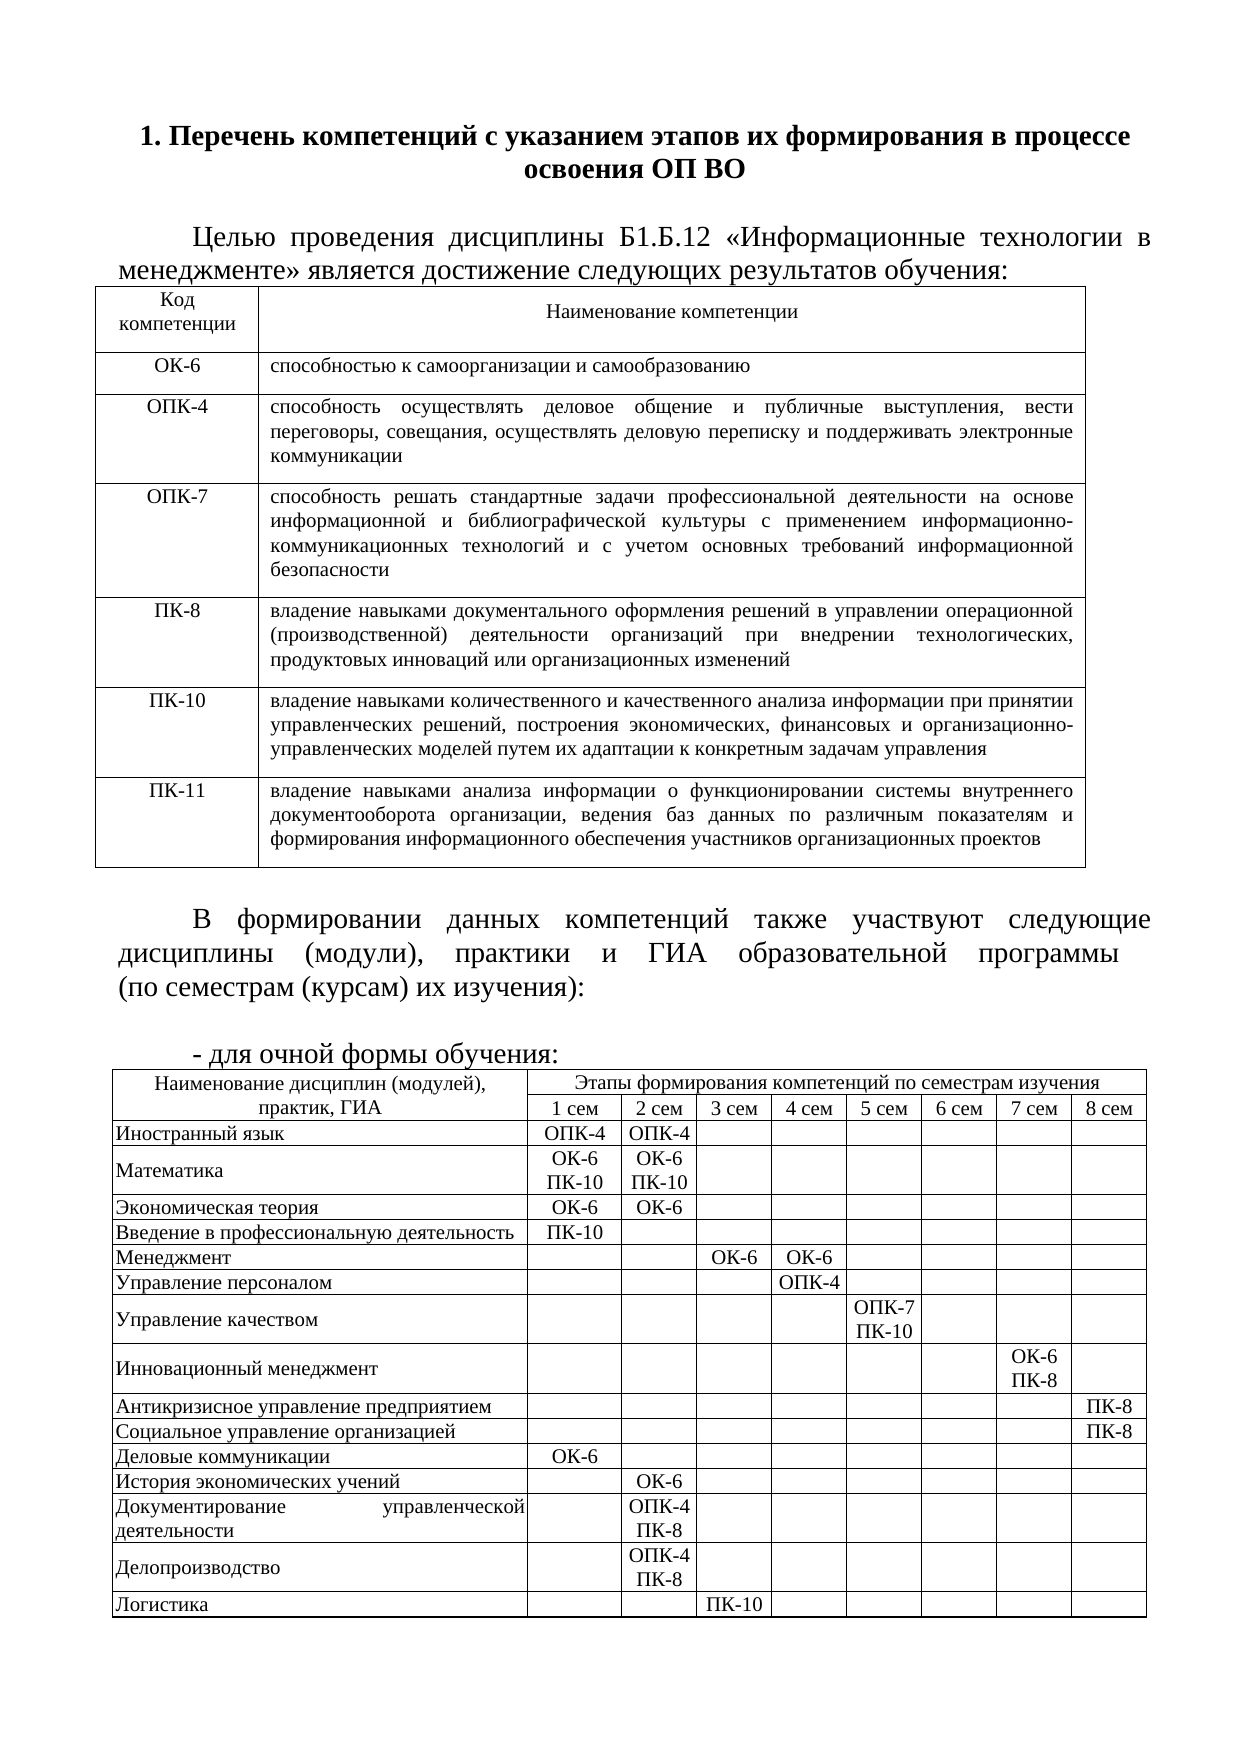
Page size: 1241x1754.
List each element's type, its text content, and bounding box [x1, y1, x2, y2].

table_cell [997, 1146, 1071, 1194]
table_cell ПК-8 [1072, 1394, 1146, 1418]
table_cell [997, 1245, 1071, 1269]
table_cell [997, 1419, 1071, 1443]
table_cell ОПК-4 [772, 1270, 846, 1294]
table_cell [697, 1344, 771, 1392]
table_cell 5 сем [847, 1095, 921, 1119]
table_cell [997, 1121, 1071, 1144]
table_cell ОПК-4 [528, 1121, 621, 1144]
table_cell [847, 1195, 921, 1219]
table_cell Менеджмент [113, 1245, 527, 1269]
table_cell [847, 1245, 921, 1269]
table_cell ОК-6 ПК-10 [622, 1146, 696, 1194]
table_cell [1072, 1220, 1146, 1244]
table_cell Деловые коммуникации [113, 1444, 527, 1468]
table_cell [528, 1592, 621, 1616]
table_cell [528, 1344, 621, 1392]
table_cell [847, 1419, 921, 1443]
table_cell [772, 1469, 846, 1493]
table_cell [697, 1543, 771, 1591]
table_cell [528, 1270, 621, 1294]
table_cell [772, 1394, 846, 1418]
table_cell [697, 1270, 771, 1294]
table_cell [772, 1195, 846, 1219]
table_cell [997, 1270, 1071, 1294]
table_cell владение навыками документального оформления решений в управлении операционной (производственной) деятельности организаций при внедрении технологических, продуктовых инноваций или организационных изменений [259, 598, 1085, 687]
table_cell [622, 1295, 696, 1343]
table_cell 1 сем [528, 1095, 621, 1119]
table_cell Введение в профессиональную деятельность [113, 1220, 527, 1244]
table_cell [997, 1394, 1071, 1418]
table_cell [772, 1543, 846, 1591]
table_cell [847, 1270, 921, 1294]
table_cell ОК-6 ПК-10 [528, 1146, 621, 1194]
table_cell ПК-11 [96, 778, 258, 867]
table_cell [997, 1494, 1071, 1542]
table_cell ПК-10 [528, 1220, 621, 1244]
table_cell [922, 1469, 996, 1493]
table_cell [997, 1195, 1071, 1219]
table_cell ОК-6 [697, 1245, 771, 1269]
table_cell [697, 1394, 771, 1418]
table_cell [528, 1419, 621, 1443]
table_cell способностью к самоорганизации и самообразованию [259, 353, 1085, 393]
table_cell [622, 1394, 696, 1418]
table_cell Управление персоналом [113, 1270, 527, 1294]
table_cell [1072, 1245, 1146, 1269]
table_cell [697, 1146, 771, 1194]
table_header Наименование компетенции [259, 287, 1085, 352]
table_cell [697, 1469, 771, 1493]
table_cell [622, 1245, 696, 1269]
table_cell История экономических учений [113, 1469, 527, 1493]
table_cell [622, 1220, 696, 1244]
text В формировании данных компетенций также участвуют следующие дисциплины (модули), практики и ГИА образовательной программы (по семестрам (курсам) их изучения): [118, 902, 1152, 1002]
table_cell ОК-6 [772, 1245, 846, 1269]
table_cell [772, 1121, 846, 1144]
table_cell владение навыками количественного и качественного анализа информации при принятии управленческих решений, построения экономических, финансовых и организационно-управленческих моделей путем их адаптации к конкретным задачам управления [259, 688, 1085, 777]
table_cell [922, 1295, 996, 1343]
table_cell [997, 1592, 1071, 1616]
table_cell [1072, 1592, 1146, 1616]
table_cell 8 сем [1072, 1095, 1146, 1119]
table_cell [922, 1419, 996, 1443]
table_cell [847, 1394, 921, 1418]
table_cell [697, 1494, 771, 1542]
table_cell [847, 1469, 921, 1493]
table_cell ОПК-4 [96, 395, 258, 483]
table_cell Управление качеством [113, 1295, 527, 1343]
table_cell 3 сем [697, 1095, 771, 1119]
table_cell ОК-6 ПК-8 [997, 1344, 1071, 1392]
table_cell [528, 1295, 621, 1343]
table_cell 6 сем [922, 1095, 996, 1119]
table_cell ОПК-7 [96, 484, 258, 597]
table_cell [528, 1494, 621, 1542]
table_cell Математика [113, 1146, 527, 1194]
table_cell [1072, 1469, 1146, 1493]
table_cell Делопроизводство [113, 1543, 527, 1591]
table_cell Логистика [113, 1592, 527, 1616]
table_cell [847, 1494, 921, 1542]
table_cell [997, 1220, 1071, 1244]
table_cell Социальное управление организацией [113, 1419, 527, 1443]
table_cell ОК-6 [528, 1444, 621, 1468]
table_header Код компетенции [96, 287, 258, 352]
table_cell [922, 1444, 996, 1468]
table_cell [1072, 1146, 1146, 1194]
table_cell ПК-8 [1072, 1419, 1146, 1443]
table_cell [1072, 1121, 1146, 1144]
text - для очной формы обучения: [118, 1036, 1152, 1069]
table_cell [1072, 1270, 1146, 1294]
table_cell [997, 1469, 1071, 1493]
table_cell [772, 1344, 846, 1392]
table_cell ПК-8 [96, 598, 258, 687]
table_cell [772, 1146, 846, 1194]
table_cell [922, 1494, 996, 1542]
table_cell [847, 1121, 921, 1144]
table_cell [922, 1270, 996, 1294]
table_cell [922, 1146, 996, 1194]
table_cell [1072, 1344, 1146, 1392]
table_cell [697, 1195, 771, 1219]
table_cell ОПК-4 ПК-8 [622, 1494, 696, 1542]
table_cell [997, 1543, 1071, 1591]
table_cell ОК-6 [528, 1195, 621, 1219]
table_cell 7 сем [997, 1095, 1071, 1119]
table_cell [697, 1220, 771, 1244]
table_cell [997, 1295, 1071, 1343]
table_cell [847, 1220, 921, 1244]
table_cell ОК-6 [622, 1469, 696, 1493]
table_cell [1072, 1444, 1146, 1468]
table_cell [847, 1444, 921, 1468]
table_cell [922, 1121, 996, 1144]
table_cell [622, 1270, 696, 1294]
table_cell [847, 1543, 921, 1591]
table_cell [528, 1245, 621, 1269]
table_header Наименование дисциплин (модулей), практик, ГИА [113, 1070, 527, 1119]
table_cell [847, 1146, 921, 1194]
table_cell [772, 1494, 846, 1542]
table_header Этапы формирования компетенций по семестрам изучения [528, 1070, 1146, 1094]
table_cell ОПК-7 ПК-10 [847, 1295, 921, 1343]
table_cell владение навыками анализа информации о функционировании системы внутреннего документооборота организации, ведения баз данных по различным показателям и формирования информационного обеспечения участников организационных проектов [259, 778, 1085, 867]
table_cell [772, 1419, 846, 1443]
table_cell [922, 1245, 996, 1269]
table_cell 4 сем [772, 1095, 846, 1119]
table_cell способность осуществлять деловое общение и публичные выступления, вести переговоры, совещания, осуществлять деловую переписку и поддерживать электронные коммуникации [259, 395, 1085, 483]
table_cell Антикризисное управление предприятием [113, 1394, 527, 1418]
table_cell [772, 1220, 846, 1244]
text 1. Перечень компетенций с указанием этапов их формирования в процессе освоения ОП ВО [118, 118, 1152, 185]
table_cell [622, 1419, 696, 1443]
table_cell ОПК-4 [622, 1121, 696, 1144]
table_cell [697, 1295, 771, 1343]
table_cell [1072, 1195, 1146, 1219]
text Целью проведения дисциплины Б1.Б.12 «Информационные технологии в менеджменте» является достижение следующих результатов обучения: [118, 219, 1152, 286]
table_cell Инновационный менеджмент [113, 1344, 527, 1392]
table_cell [772, 1295, 846, 1343]
table_cell ПК-10 [697, 1592, 771, 1616]
table_cell [528, 1469, 621, 1493]
table_cell ОПК-4 ПК-8 [622, 1543, 696, 1591]
table_cell [847, 1592, 921, 1616]
table_cell [622, 1344, 696, 1392]
table_cell ОК-6 [622, 1195, 696, 1219]
table_cell [528, 1394, 621, 1418]
table_cell [622, 1592, 696, 1616]
table_cell [772, 1592, 846, 1616]
table_cell [772, 1444, 846, 1468]
table_cell ПК-10 [96, 688, 258, 777]
table_cell [997, 1444, 1071, 1468]
table_cell способность решать стандартные задачи профессиональной деятельности на основе информационной и библиографической культуры с применением информационно-коммуникационных технологий и с учетом основных требований информационной безопасности [259, 484, 1085, 597]
table_cell [697, 1121, 771, 1144]
table_cell [622, 1444, 696, 1468]
table_cell [697, 1444, 771, 1468]
table_cell [1072, 1543, 1146, 1591]
table_cell [922, 1394, 996, 1418]
table_cell Экономическая теория [113, 1195, 527, 1219]
table_cell [1072, 1295, 1146, 1343]
table_cell [922, 1592, 996, 1616]
table_cell [697, 1419, 771, 1443]
table_cell [922, 1220, 996, 1244]
table_cell Документирование управленческой деятельности [113, 1494, 527, 1542]
table_cell Иностранный язык [113, 1121, 527, 1144]
table_cell [847, 1344, 921, 1392]
table_cell [922, 1543, 996, 1591]
table_cell 2 сем [622, 1095, 696, 1119]
table_cell [922, 1195, 996, 1219]
table_cell [528, 1543, 621, 1591]
table_cell ОК-6 [96, 353, 258, 393]
table_cell [922, 1344, 996, 1392]
table_cell [1072, 1494, 1146, 1542]
